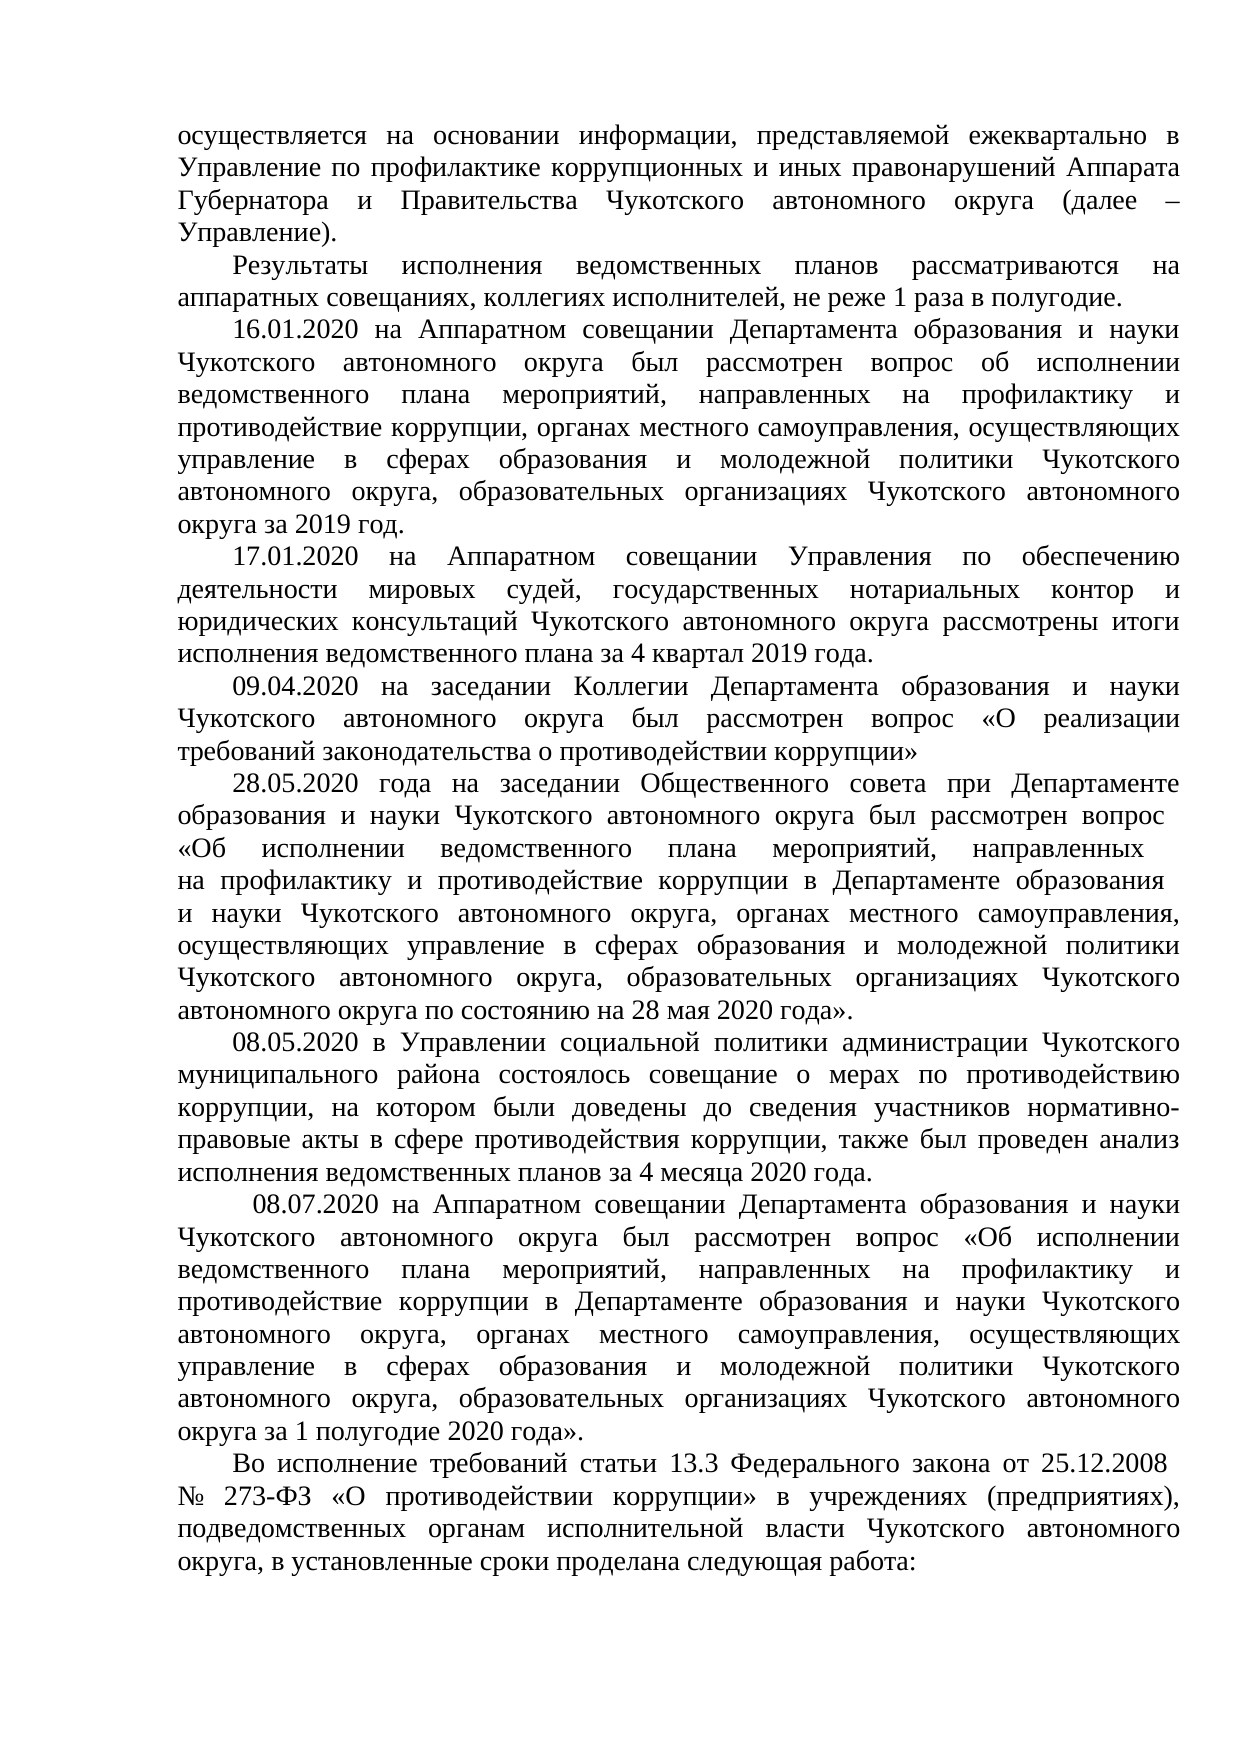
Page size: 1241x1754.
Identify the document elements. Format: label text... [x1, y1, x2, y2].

text 09.04.2020 на заседании Коллегии Департамента образования и науки Чукотского автономного округа был рассмотрен вопрос «О реализации требований законодательства о противодействии коррупции» [177, 669, 1181, 766]
text 08.05.2020 в Управлении социальной политики администрации Чукотского муниципального района состоялось совещание о мерах по противодействию коррупции, на котором были доведены до сведения участников нормативно-правовые акты в сфере противодействия коррупции, также был проведен анализ исполнения ведомственных планов за 4 месяца 2020 года. [177, 1025, 1181, 1187]
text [177, 118, 1181, 248]
text 28.05.2020 года на заседании Общественного совета при Департаменте образования и науки Чукотского автономного округа был рассмотрен вопрос «Об исполнении ведомственного плана мероприятий, направленных на профилактику и противодействие коррупции в Департаменте образования и науки Чукотского автономного округа, органах местного самоуправления, осуществляющих управление в сферах образования и молодежной политики Чукотского автономного округа, образовательных организациях Чукотского автономного округа по состоянию на 28 мая 2020 года». [177, 766, 1181, 1025]
text 17.01.2020 на Аппаратном совещании Управления по обеспечению деятельности мировых судей, государственных нотариальных контор и юридических консультаций Чукотского автономного округа рассмотрены итоги исполнения ведомственного плана за 4 квартал 2019 года. [177, 539, 1181, 669]
text 16.01.2020 на Аппаратном совещании Департамента образования и науки Чукотского автономного округа был рассмотрен вопрос об исполнении ведомственного плана мероприятий, направленных на профилактику и противодействие коррупции, органах местного самоуправления, осуществляющих управление в сферах образования и молодежной политики Чукотского автономного округа, образовательных организациях Чукотского автономного округа за 2019 год. [177, 312, 1181, 539]
text Во исполнение требований статьи 13.3 Федерального закона от 25.12.2008 № 273-ФЗ «О противодействии коррупции» в учреждениях (предприятиях), подведомственных органам исполнительной власти Чукотского автономного округа, в установленные сроки проделана следующая работа: [177, 1446, 1181, 1576]
text 08.07.2020 на Аппаратном совещании Департамента образования и науки Чукотского автономного округа был рассмотрен вопрос «Об исполнении ведомственного плана мероприятий, направленных на профилактику и противодействие коррупции в Департаменте образования и науки Чукотского автономного округа, органах местного самоуправления, осуществляющих управление в сферах образования и молодежной политики Чукотского автономного округа, образовательных организациях Чукотского автономного округа за 1 полугодие 2020 года». [177, 1187, 1181, 1446]
text Результаты исполнения ведомственных планов рассматриваются на аппаратных совещаниях, коллегиях исполнителей, не реже 1 раза в полугодие. [177, 248, 1181, 312]
